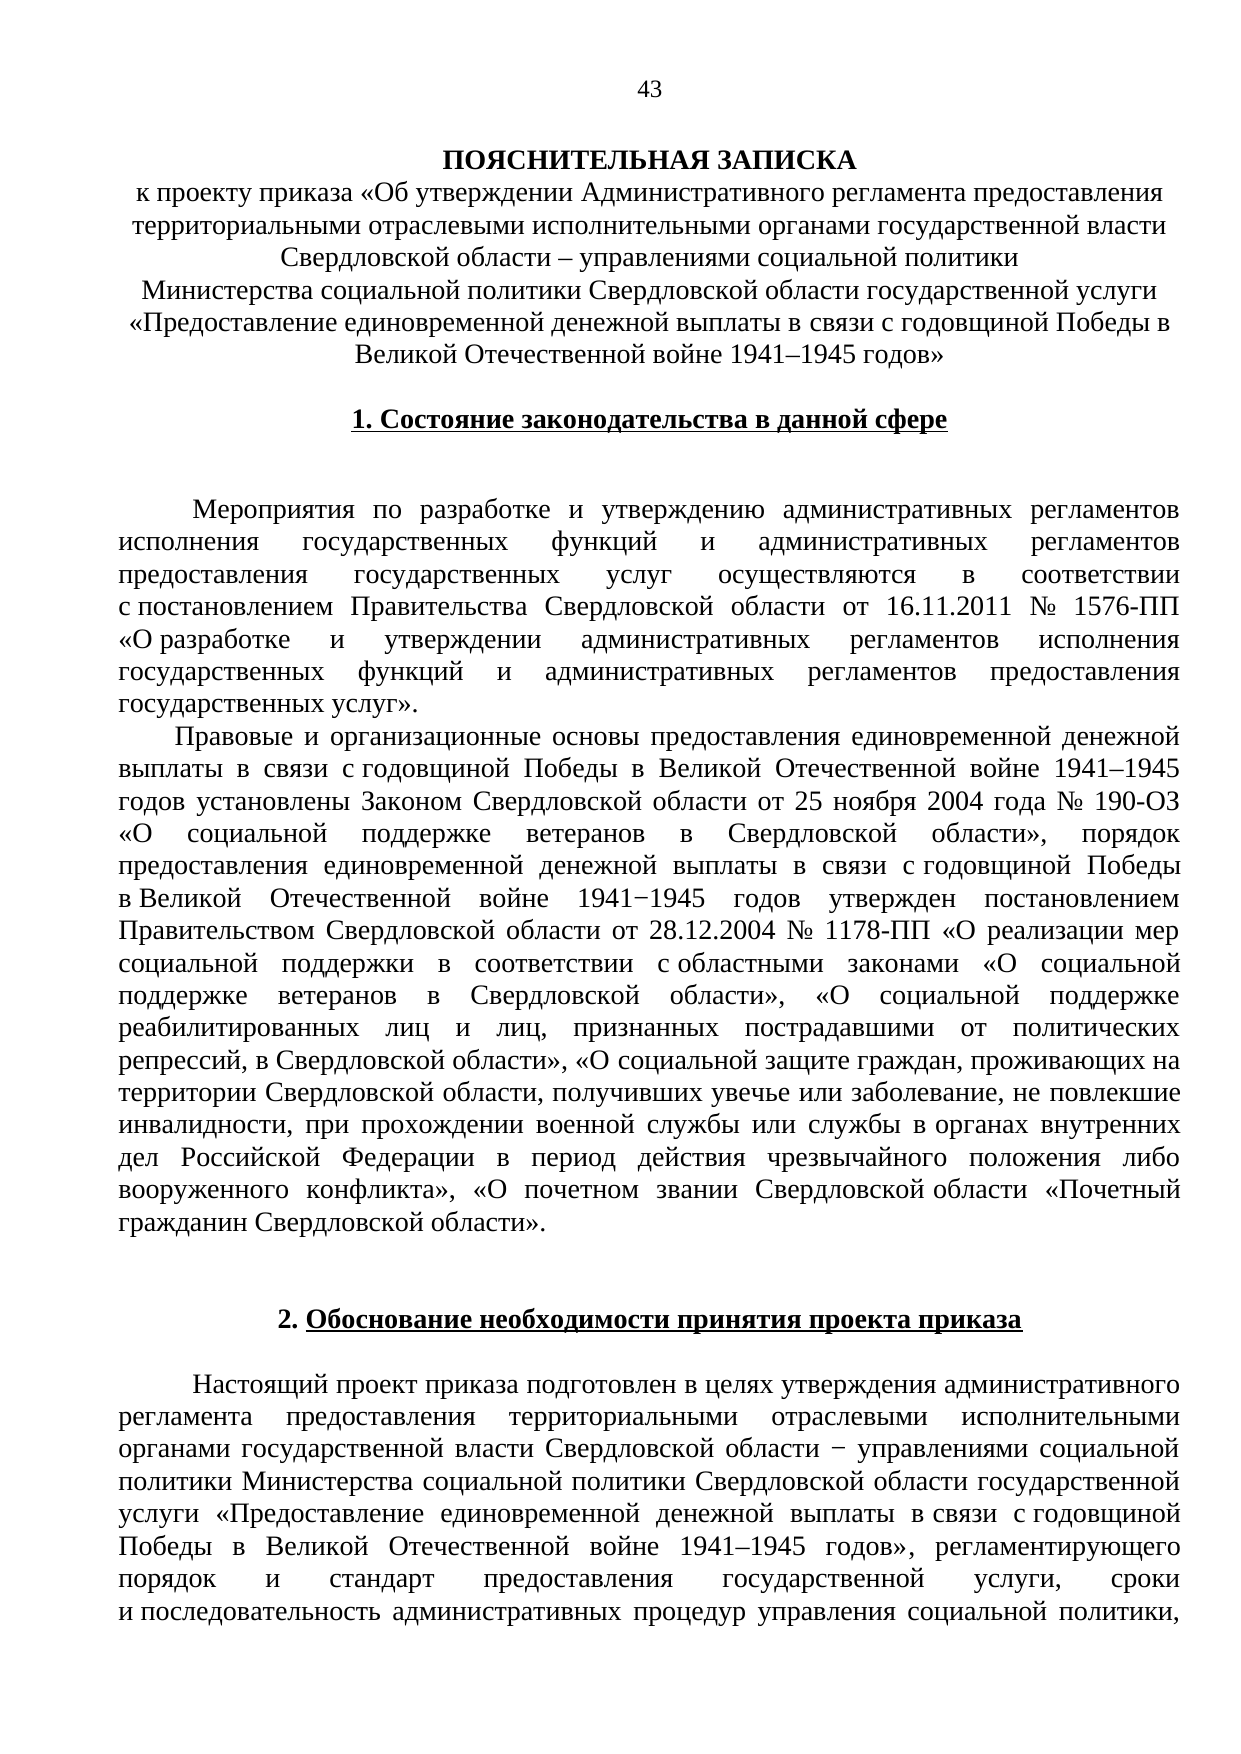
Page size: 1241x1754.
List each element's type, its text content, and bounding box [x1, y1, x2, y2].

text 2. Обоснование необходимости принятия проекта приказа [118, 1302, 1181, 1334]
text к проекту приказа «Об утверждении Административного регламента предоставления территориальными отраслевыми исполнительными органами государственной власти Свердловской области – управлениями социальной политики Министерства социальной политики Свердловской области государственной услуги «Предоставление единовременной денежной выплаты в связи с годовщиной Победы в Великой Отечественной войне 1941–1945 годов» [118, 176, 1181, 370]
text Мероприятия по разработке и утверждению административных регламентов исполнения государственных функций и административных регламентов предоставления государственных услуг осуществляются в соответствии с постановлением Правительства Свердловской области от 16.11.2011 № 1576-ПП «О разработке и утверждении административных регламентов исполнения государственных функций и административных регламентов предоставления государственных услуг». [118, 492, 1181, 719]
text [118, 1367, 1181, 1626]
subtitle ПОЯСНИТЕЛЬНАЯ ЗАПИСКА [118, 143, 1181, 176]
title Правовые и организационные основы предоставления единовременной денежной выплаты в связи с годовщиной Победы в Великой Отечественной войне 1941–1945 годов установлены Законом Свердловской области от 25 ноября 2004 года № 190-ОЗ «О социальной поддержке ветеранов в Свердловской области», порядок предоставления единовременной денежной выплаты в связи с годовщиной Победы в Великой Отечественной войне 1941−1945 годов утвержден постановлением Правительством Свердловской области от 28.12.2004 № 1178-ПП «О реализации мер социальной поддержки в соответствии с областными законами «О социальной поддержке ветеранов в Свердловской области», «О социальной поддержке реабилитированных лиц и лиц, признанных пострадавшими от политических репрессий, в Свердловской области», «О социальной защите граждан, проживающих на территории Свердловской области, получивших увечье или заболевание, не повлекшие инвалидности, при прохождении военной службы или службы в органах внутренних дел Российской Федерации в период действия чрезвычайного положения либо вооруженного конфликта», «О почетном звании Свердловской области «Почетный гражданин Свердловской области». [118, 719, 1181, 1237]
text 1. Состояние законодательства в данной сфере [118, 402, 1181, 435]
